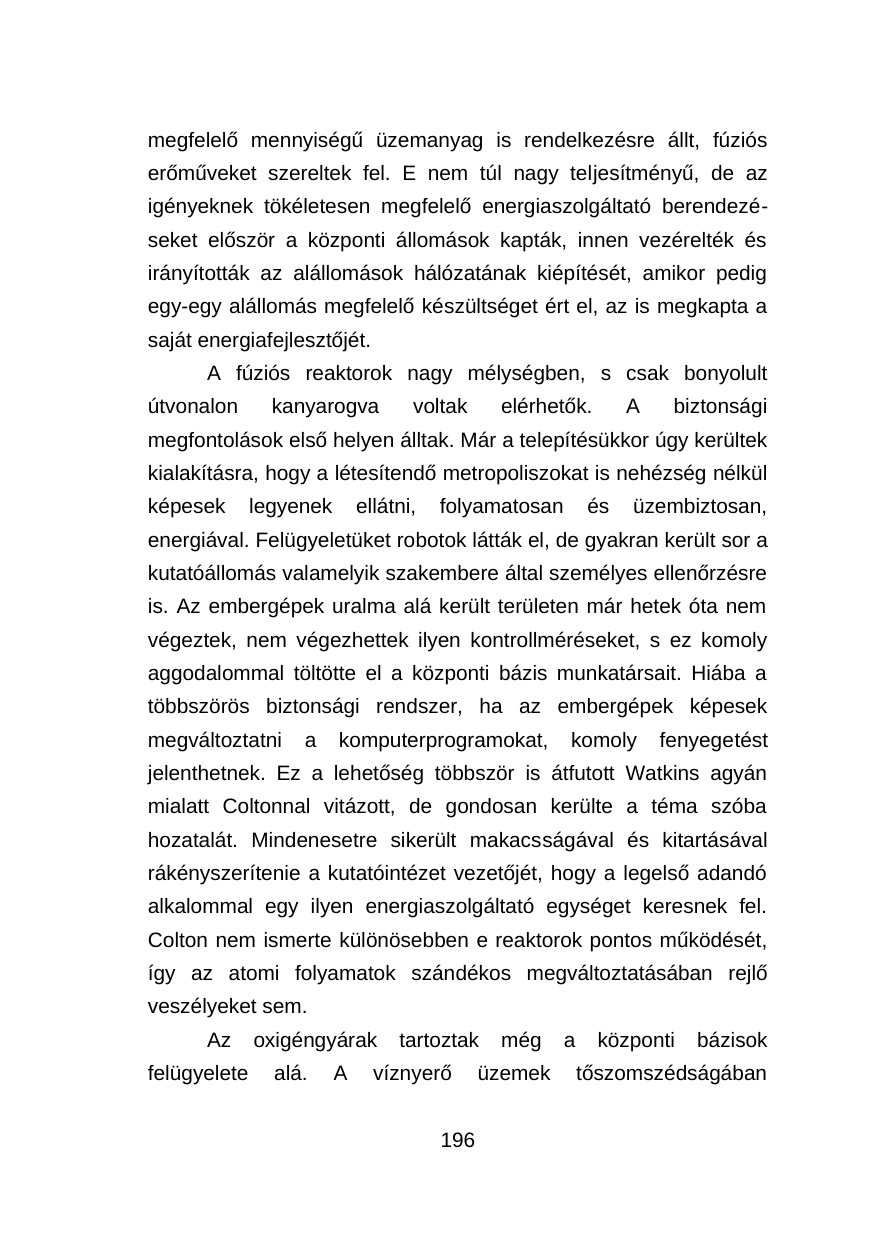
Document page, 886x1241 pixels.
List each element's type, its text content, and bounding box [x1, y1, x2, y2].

text A fúziós reaktorok nagy mélységben, s csak bonyolult útvonalon kanyarogva voltak elérhetők. A biztonsági megfontolások első helyen álltak. Már a telepítésükkor úgy kerültek kialakításra, hogy a létesítendő metropoliszokat is nehézség nélkül képesek legyenek ellátni, folyamatosan és üzembiztosan, energiával. Felügyeletüket robotok látták el, de gyakran került sor a kutatóállomás valamelyik szakembere által személyes ellenőrzésre is. Az embergépek uralma alá került területen már hetek óta nem végeztek, nem végezhettek ilyen kontrollméréseket, s ez komoly aggodalommal töltötte el a központi bázis munkatársait. Hiába a többszörös biztonsági rendszer, ha az embergépek képesek megváltoztatni a komputerprogramokat, komoly fenyegetést jelenthetnek. Ez a lehetőség többször is átfutott Watkins agyán mialatt Coltonnal vitázott, de gondosan kerülte a téma szóba hozatalát. Mindenesetre sikerült makacsságával és kitartásával rákényszerítenie a kutatóintézet vezetőjét, hogy a legelső adandó alkalommal egy ilyen energiaszolgáltató egységet keresnek fel. Colton nem ismerte különösebben e reaktorok pontos működését, így az atomi folyamatok szándékos megváltoztatásában rejlő veszélyeket sem. [148, 351, 768, 1018]
